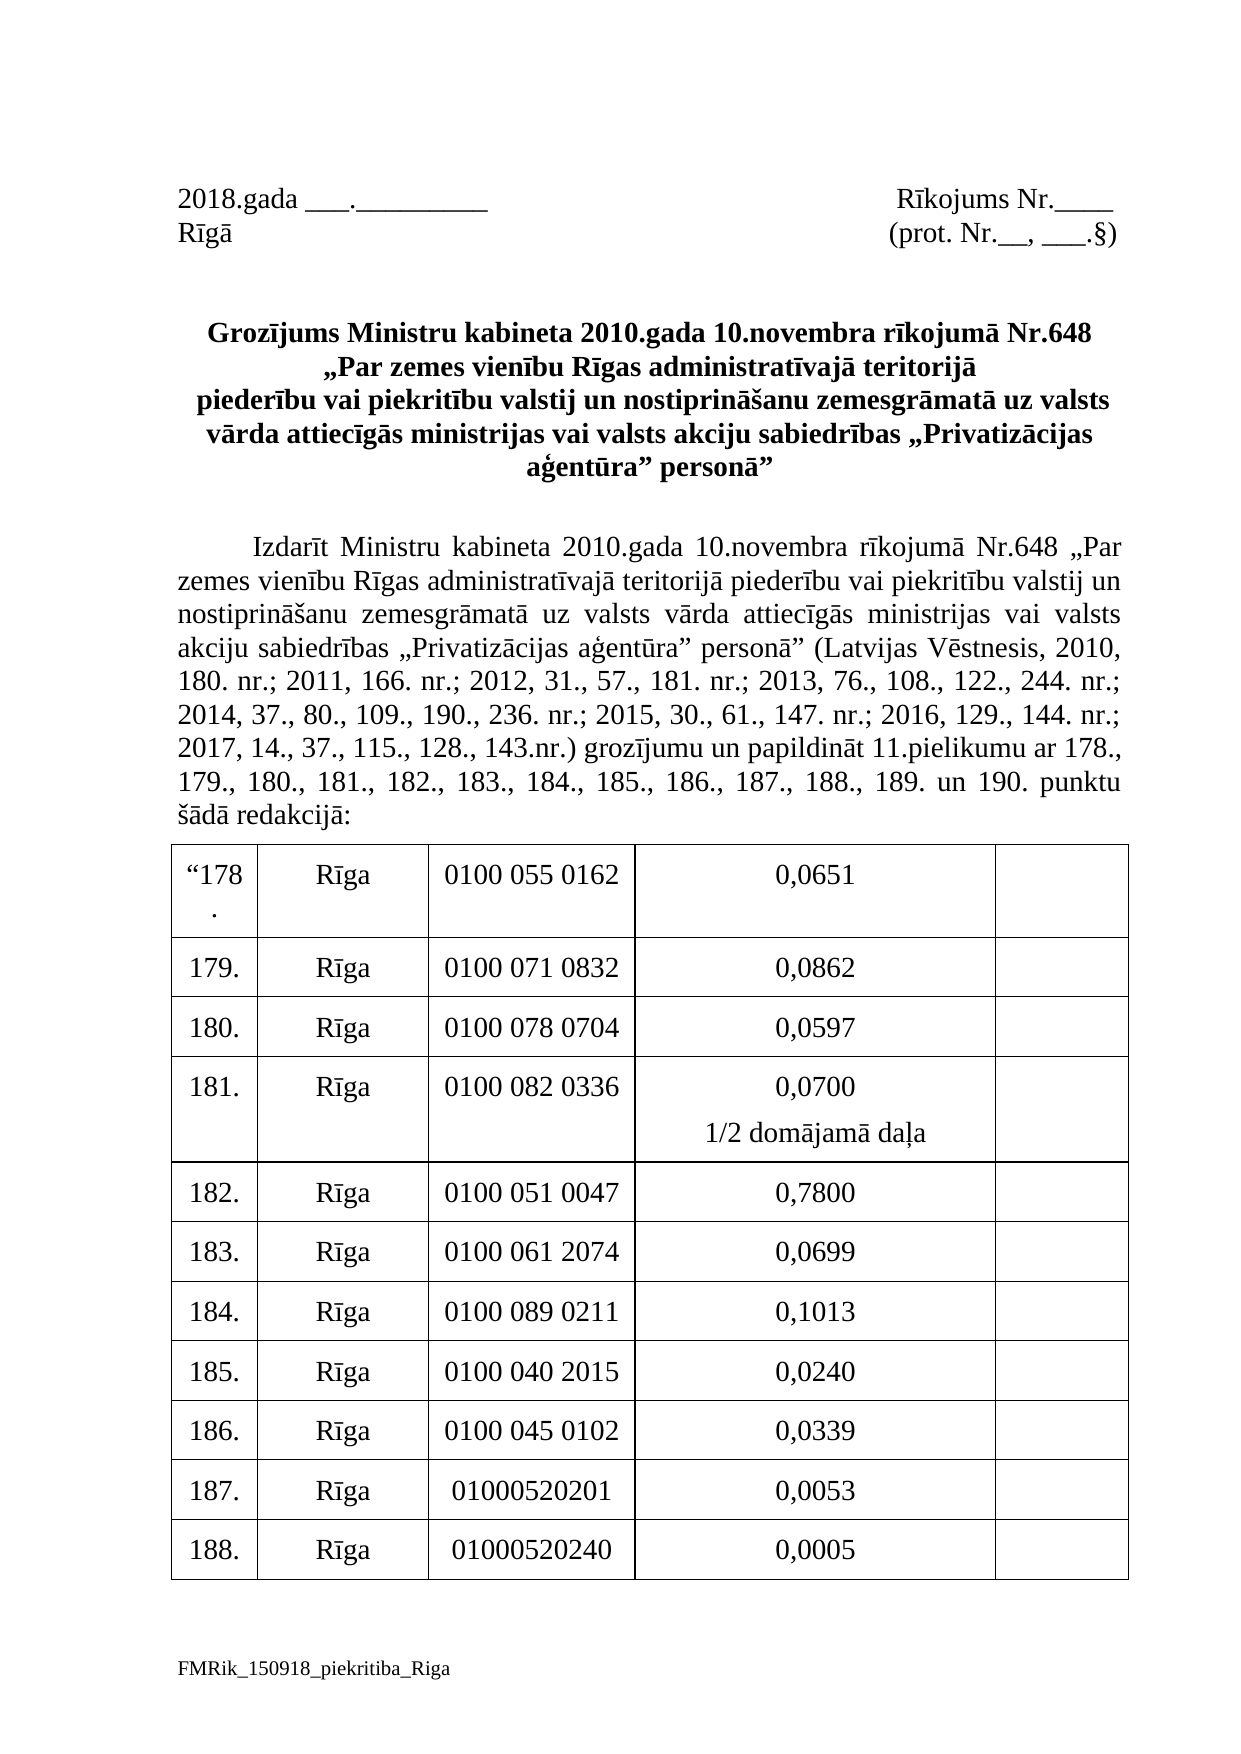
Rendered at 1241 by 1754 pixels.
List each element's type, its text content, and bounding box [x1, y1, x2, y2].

table_cell Rīga [258, 1401, 428, 1459]
table_cell Rīga [258, 997, 428, 1056]
table_cell 0,0005 [636, 1520, 995, 1578]
table_cell Rīga [258, 1460, 428, 1519]
table_header “178. [172, 845, 257, 937]
table_cell 187. [172, 1460, 257, 1519]
table_cell [996, 938, 1128, 996]
table_cell 182. [172, 1163, 257, 1221]
table_cell 0,0699 [636, 1222, 995, 1281]
table_cell 183. [172, 1222, 257, 1281]
table_cell 181. [172, 1057, 257, 1161]
table_cell Rīga [258, 1057, 428, 1161]
table_cell Rīga [258, 938, 428, 996]
table_cell 01000520240 [429, 1520, 634, 1578]
table_cell 0,0339 [636, 1401, 995, 1459]
table_cell 0100 045 0102 [429, 1401, 634, 1459]
table_cell 0100 089 0211 [429, 1282, 634, 1340]
text Rīgā (prot. Nr.__, ___.§) [177, 215, 1122, 248]
text piederību vai piekritību valstij un nostiprināšanu zemesgrāmatā uz valsts vārda attiecīgās ministrijas vai valsts akciju sabiedrības „Privatizācijas aģentūra” personā” [177, 382, 1122, 483]
table_cell Rīga [258, 1520, 428, 1578]
table_cell 179. [172, 938, 257, 996]
table_cell [996, 997, 1128, 1056]
table_cell 01000520201 [429, 1460, 634, 1519]
table_cell Rīga [258, 1163, 428, 1221]
text Grozījums Ministru kabineta 2010.gada 10.novembra rīkojumā Nr.648 [177, 315, 1122, 349]
table_cell [996, 1341, 1128, 1400]
table_cell [996, 1222, 1128, 1281]
table_cell [996, 1282, 1128, 1340]
table_header 0100 055 0162 [429, 845, 634, 937]
table_cell 184. [172, 1282, 257, 1340]
table_header [996, 845, 1128, 937]
table_cell Rīga [258, 1341, 428, 1400]
table_cell Rīga [258, 1222, 428, 1281]
table_cell 0,0700 1/2 domājamā daļa [636, 1057, 995, 1161]
table_cell 0,0597 [636, 997, 995, 1056]
table_cell 0,7800 [636, 1163, 995, 1221]
text Izdarīt Ministru kabineta 2010.gada 10.novembra rīkojumā Nr.648 „Par zemes vienību Rīgas administratīvajā teritorijā piederību vai piekritību valstij un nostiprināšanu zemesgrāmatā uz valsts vārda attiecīgās ministrijas vai valsts akciju sabiedrības „Privatizācijas aģentūra” personā” (Latvijas Vēstnesis, 2010, 180. nr.; 2011, 166. nr.; 2012, 31., 57., 181. nr.; 2013, 76., 108., 122., 244. nr.; 2014, 37., 80., 109., 190., 236. nr.; 2015, 30., 61., 147. nr.; 2016, 129., 144. nr.; 2017, 14., 37., 115., 128., 143.nr.) grozījumu un papildināt 11.pielikumu ar 178., 179., 180., 181., 182., 183., 184., 185., 186., 187., 188., 189. un 190. punktu šādā redakcijā: [177, 529, 1122, 831]
table_header 0,0651 [636, 845, 995, 937]
table_cell [996, 1163, 1128, 1221]
table_cell 0100 061 2074 [429, 1222, 634, 1281]
table_cell [996, 1460, 1128, 1519]
table_cell Rīga [258, 1282, 428, 1340]
table_cell [996, 1520, 1128, 1578]
table_cell 0,1013 [636, 1282, 995, 1340]
table_cell 185. [172, 1341, 257, 1400]
table_cell 0100 078 0704 [429, 997, 634, 1056]
table_cell 0,0053 [636, 1460, 995, 1519]
table_cell 0,0240 [636, 1341, 995, 1400]
table_cell 186. [172, 1401, 257, 1459]
table_cell 0100 071 0832 [429, 938, 634, 996]
table_cell [996, 1057, 1128, 1161]
text 2018.gada ___._________ Rīkojums Nr.____ [177, 181, 1122, 215]
table_header Rīga [258, 845, 428, 937]
table_cell 180. [172, 997, 257, 1056]
table_cell 188. [172, 1520, 257, 1578]
table_cell 0,0862 [636, 938, 995, 996]
table_cell 0100 051 0047 [429, 1163, 634, 1221]
table_cell 0100 040 2015 [429, 1341, 634, 1400]
table_cell 0100 082 0336 [429, 1057, 634, 1161]
text „Par zemes vienību Rīgas administratīvajā teritorijā [177, 349, 1122, 382]
table_cell [996, 1401, 1128, 1459]
